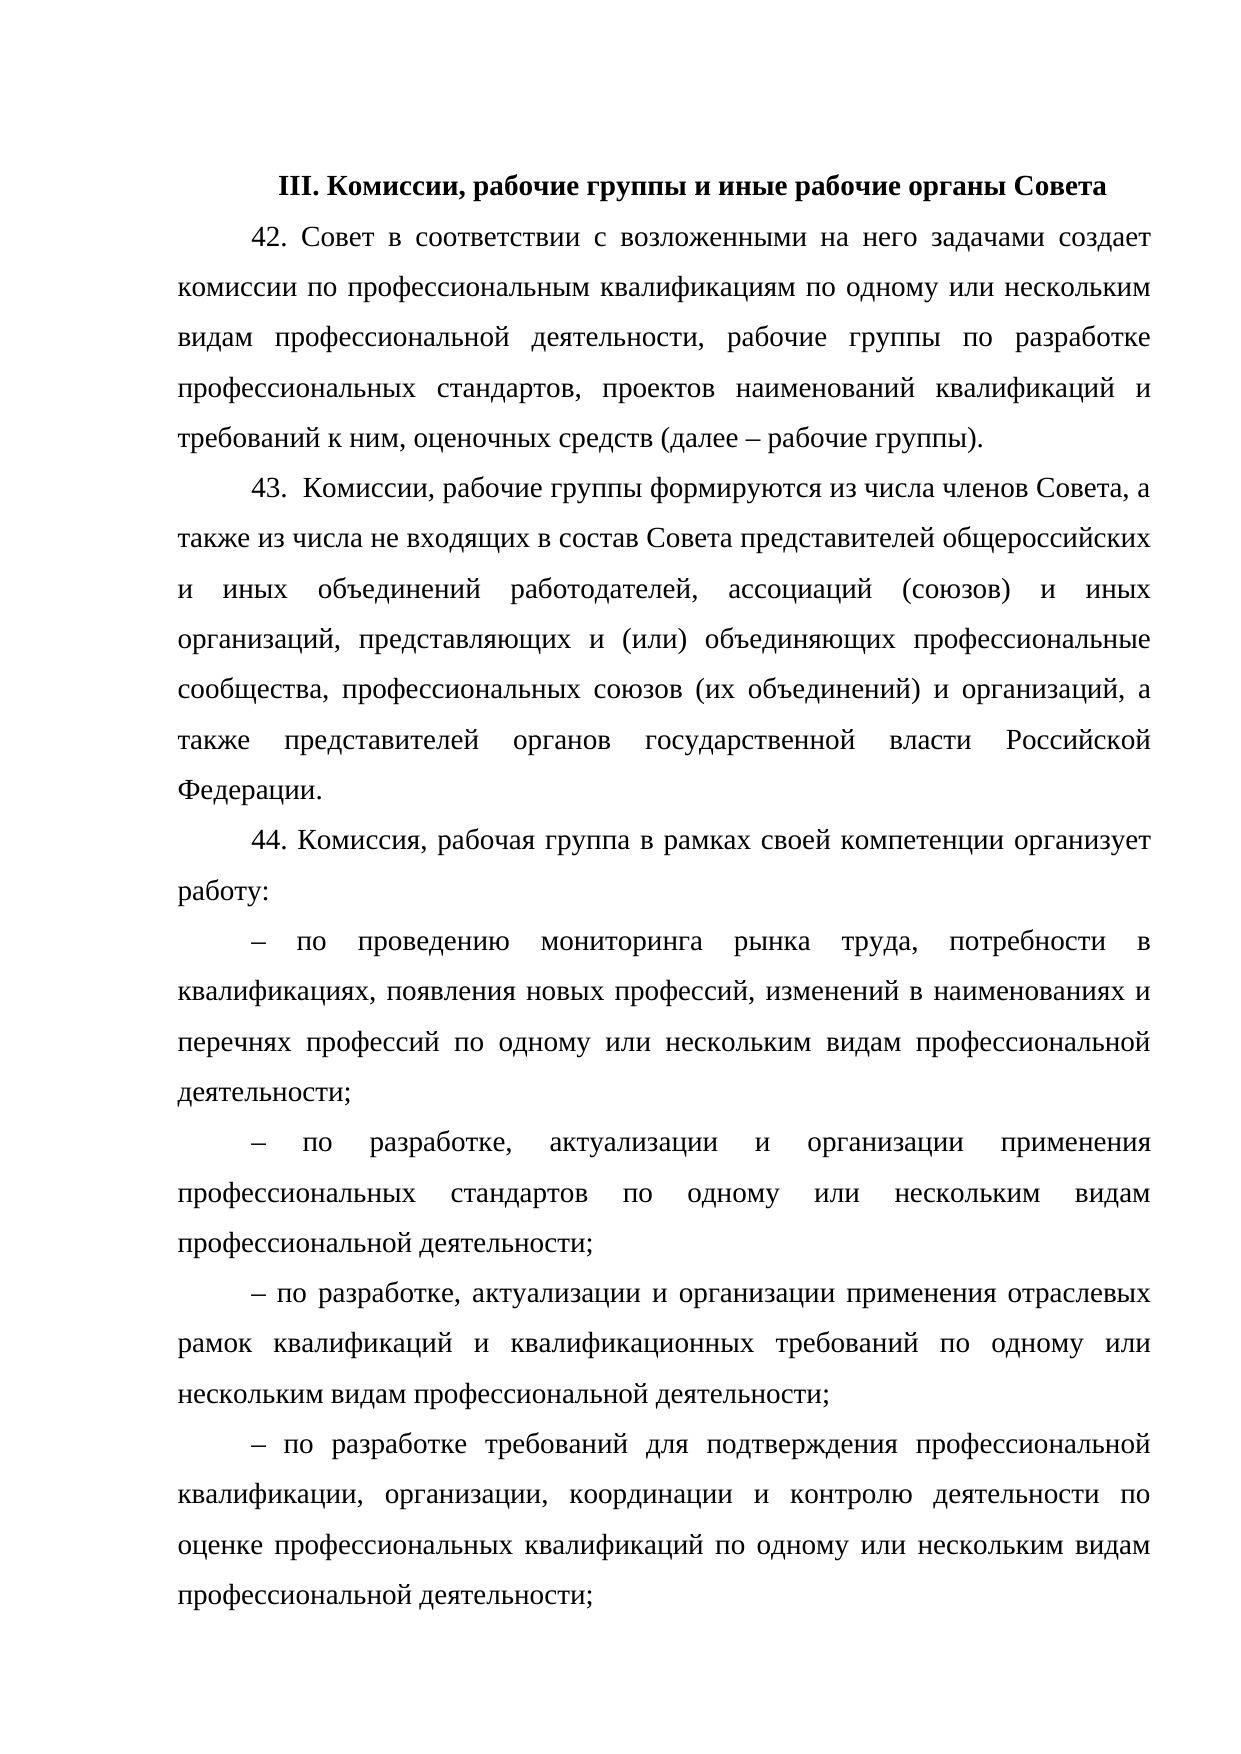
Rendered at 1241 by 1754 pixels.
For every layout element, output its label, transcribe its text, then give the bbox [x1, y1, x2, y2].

text – по проведению мониторинга рынка труда, потребности в квалификациях, появления новых профессий, изменений в наименованиях и перечнях профессий по одному или нескольким видам профессиональной деятельности; [177, 923, 1152, 1108]
text – по разработке, актуализации и организации применения отраслевых рамок квалификаций и квалификационных требований по одному или нескольким видам профессиональной деятельности; [177, 1275, 1152, 1409]
text – по разработке требований для подтверждения профессиональной квалификации, организации, координации и контролю деятельности по оценке профессиональных квалификаций по одному или нескольким видам профессиональной деятельности; [177, 1426, 1152, 1611]
text – по разработке, актуализации и организации применения профессиональных стандартов по одному или нескольким видам профессиональной деятельности; [177, 1124, 1152, 1258]
text 44. Комиссия, рабочая группа в рамках своей компетенции организует работу: [177, 822, 1152, 906]
text 42. Совет в соответствии с возложенными на него задачами создает комиссии по профессиональным квалификациям по одному или нескольким видам профессиональной деятельности, рабочие группы по разработке профессиональных стандартов, проектов наименований квалификаций и требований к ним, оценочных средств (далее – рабочие группы). [177, 219, 1152, 453]
text 43. Комиссии, рабочие группы формируются из числа членов Совета, а также из числа не входящих в состав Совета представителей общероссийских и иных объединений работодателей, ассоциаций (союзов) и иных организаций, представляющих и (или) объединяющих профессиональные сообщества, профессиональных союзов (их объединений) и организаций, а также представителей органов государственной власти Российской Федерации. [177, 470, 1152, 806]
text III. Комиссии, рабочие группы и иные рабочие органы Совета [177, 168, 1152, 202]
